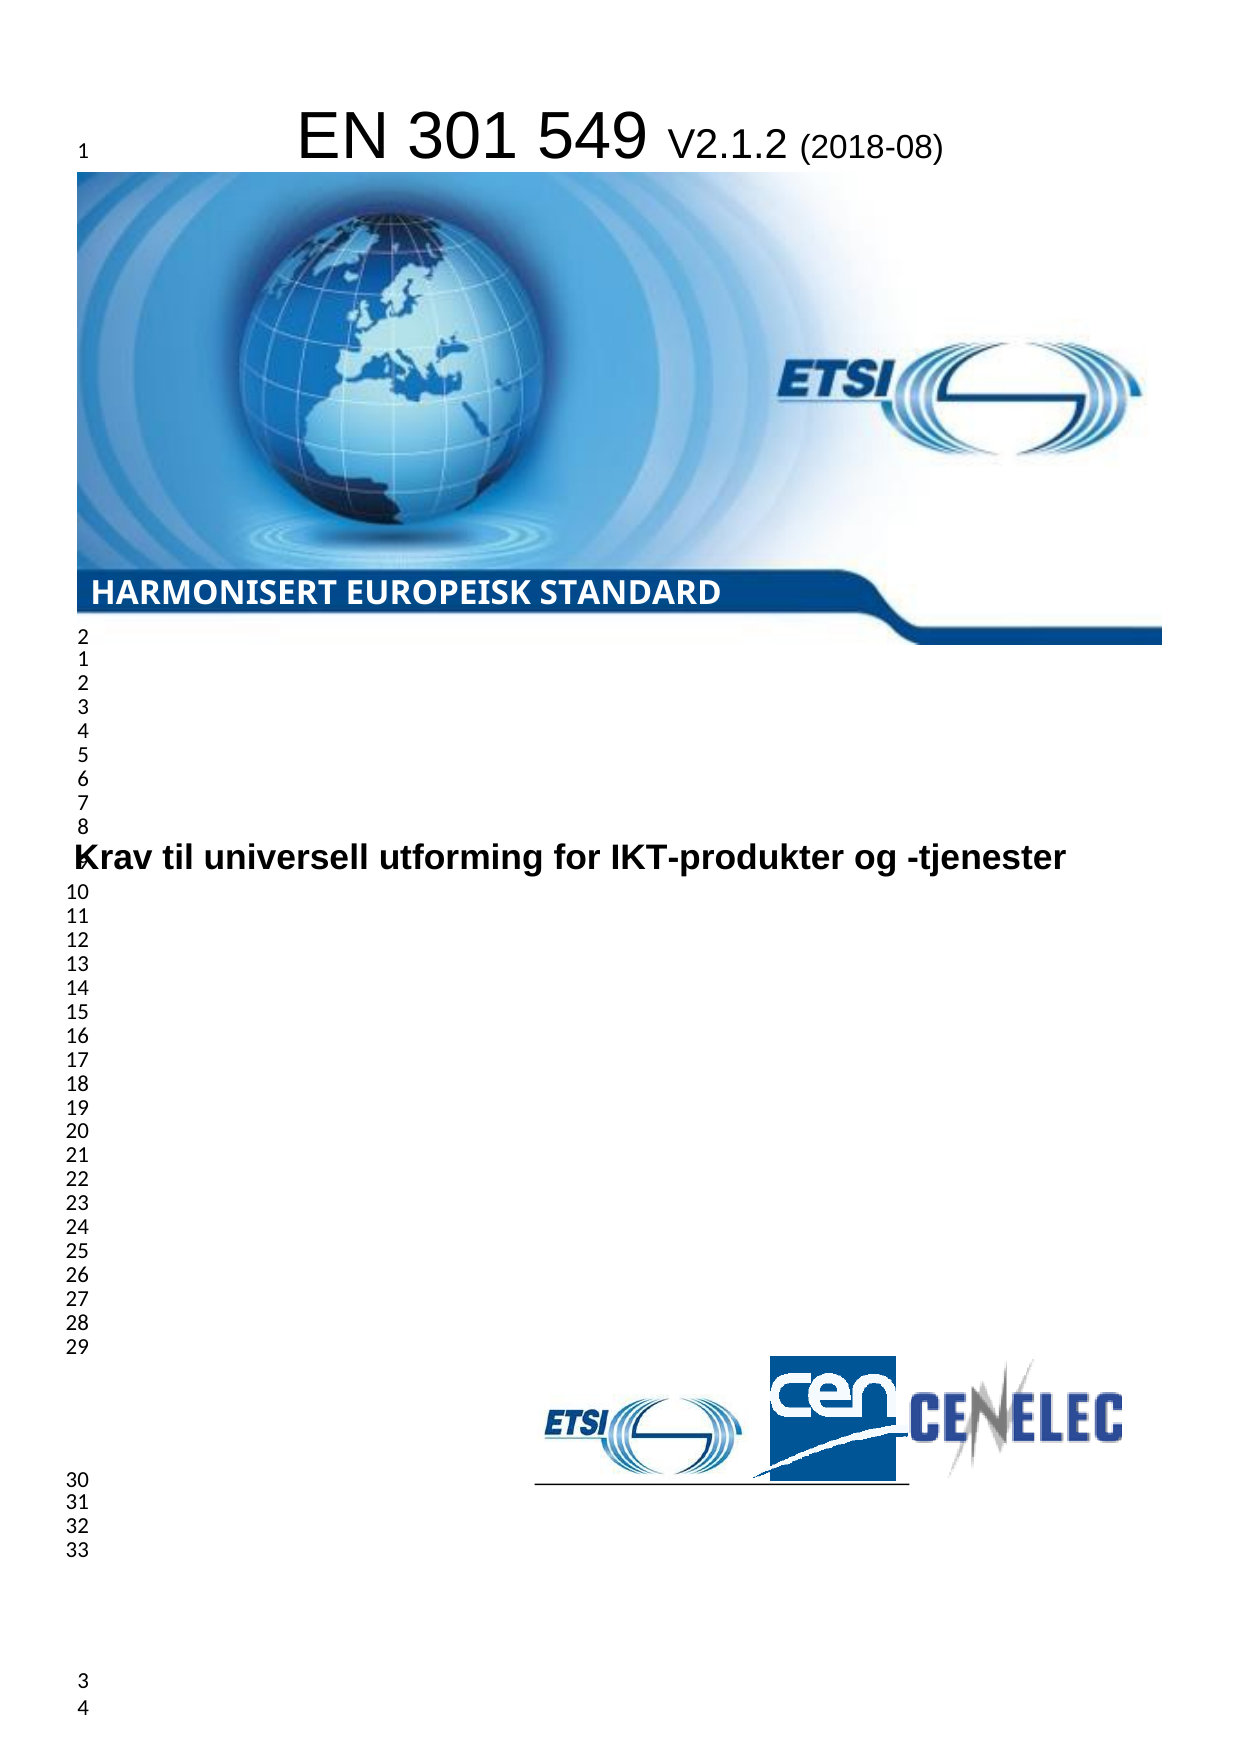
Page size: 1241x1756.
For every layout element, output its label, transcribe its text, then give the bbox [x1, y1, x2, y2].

text Krav til universell utforming for IKT-produkter og -tjenester [74, 836, 1122, 877]
picture [537, 1394, 749, 1481]
picture [753, 1355, 1122, 1481]
picture [77, 172, 1162, 645]
